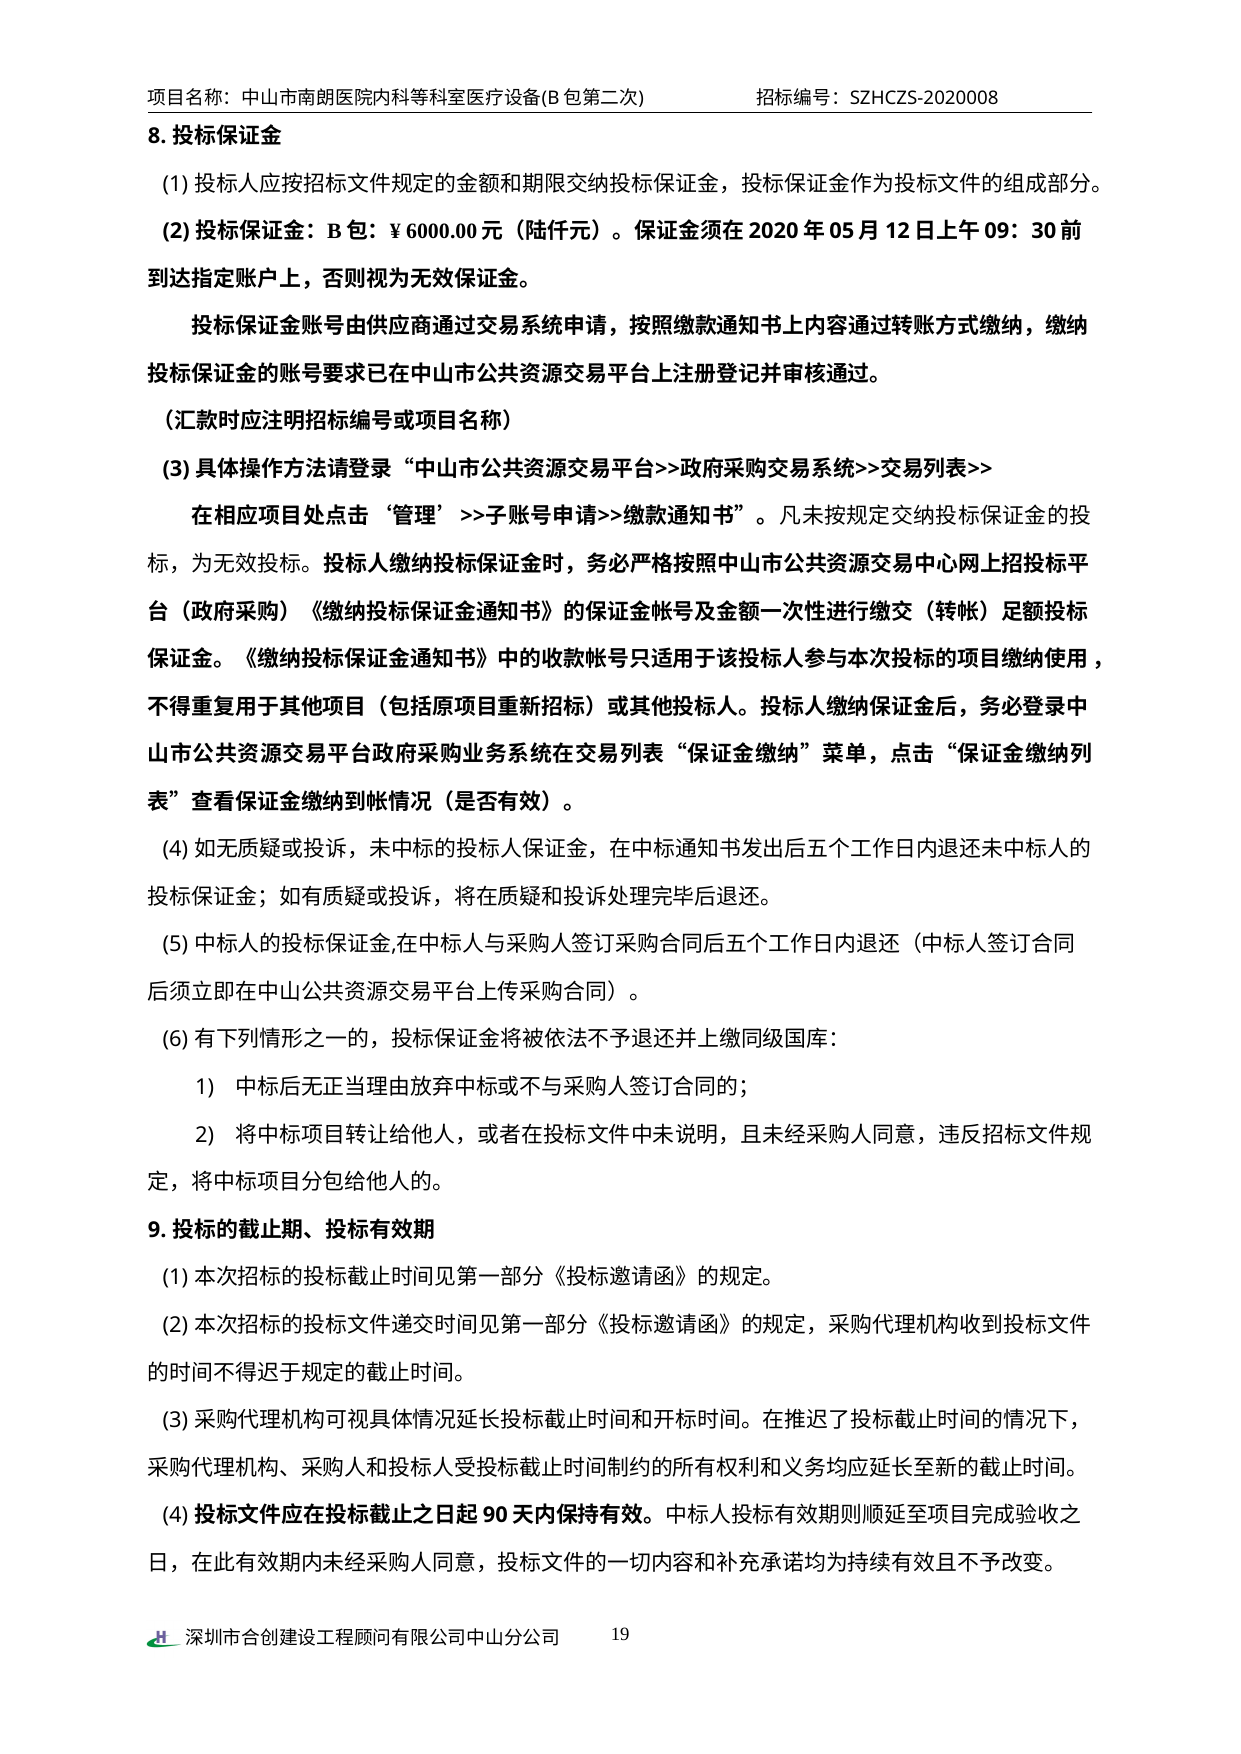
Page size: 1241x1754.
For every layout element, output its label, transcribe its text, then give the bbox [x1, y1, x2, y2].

list 投标的截止期、投标有效期 [148, 1212, 1092, 1243]
list 本次招标的投标截止时间见第一部分《投标邀请函》的规定。 [148, 1259, 1092, 1291]
text 在相应项目处点击‘管理’>>子账号申请>>缴款通知书”。凡未按规定交纳投标保证金的投标，为无效投标。投标人缴纳投标保证金时，务必严格按照中山市公共资源交易中心网上招投标平台（政府采购）《缴纳投标保证金通知书》的保证金帐号及金额一次性进行缴交（转帐）足额投标保证金。《缴纳投标保证金通知书》中的收款帐号只适用于该投标人参与本次投标的项目缴纳使用，不得重复用于其他项目（包括原项目重新招标）或其他投标人。投标人缴纳保证金后，务必登录中山市公共资源交易平台政府采购业务系统在交易列表“保证金缴纳”菜单，点击“保证金缴纳列表”查看保证金缴纳到帐情况（是否有效）。 [148, 498, 1092, 815]
list 具体操作方法请登录“中山市公共资源交易平台>>政府采购交易系统>>交易列表>> [148, 451, 1092, 483]
list 中标人的投标保证金,在中标人与采购人签订采购合同后五个工作日内退还（中标人签订合同后须立即在中山公共资源交易平台上传采购合同）。 [148, 926, 1092, 1006]
picture [145, 1620, 183, 1658]
list 采购代理机构可视具体情况延长投标截止时间和开标时间。在推迟了投标截止时间的情况下，采购代理机构、采购人和投标人受投标截止时间制约的所有权利和义务均应延长至新的截止时间。 [148, 1402, 1092, 1481]
text （汇款时应注明招标编号或项目名称） [152, 403, 1092, 435]
text 投标保证金账号由供应商通过交易系统申请，按照缴款通知书上内容通过转账方式缴纳，缴纳投标保证金的账号要求已在中山市公共资源交易平台上注册登记并审核通过。 [148, 308, 1092, 388]
list 投标保证金 [148, 118, 1092, 150]
list 将中标项目转让给他人，或者在投标文件中未说明，且未经采购人同意，违反招标文件规定，将中标项目分包给他人的。 [148, 1117, 1092, 1196]
list 中标后无正当理由放弃中标或不与采购人签订合同的； [148, 1069, 1092, 1101]
list 投标保证金：B包：¥ 6000.00元（陆仟元）。保证金须在2020年05月12日上午09：30前到达指定账户上，否则视为无效保证金。 [148, 213, 1092, 293]
list 本次招标的投标文件递交时间见第一部分《投标邀请函》的规定，采购代理机构收到投标文件的时间不得迟于规定的截止时间。 [148, 1307, 1092, 1386]
list 有下列情形之一的，投标保证金将被依法不予退还并上缴同级国库： [148, 1021, 1092, 1053]
list 投标文件应在投标截止之日起90天内保持有效。中标人投标有效期则顺延至项目完成验收之日，在此有效期内未经采购人同意，投标文件的一切内容和补充承诺均为持续有效且不予改变。 [148, 1497, 1092, 1576]
list 如无质疑或投诉，未中标的投标人保证金，在中标通知书发出后五个工作日内退还未中标人的投标保证金；如有质疑或投诉，将在质疑和投诉处理完毕后退还。 [148, 831, 1092, 910]
list 投标人应按招标文件规定的金额和期限交纳投标保证金，投标保证金作为投标文件的组成部分。 [148, 166, 1092, 197]
